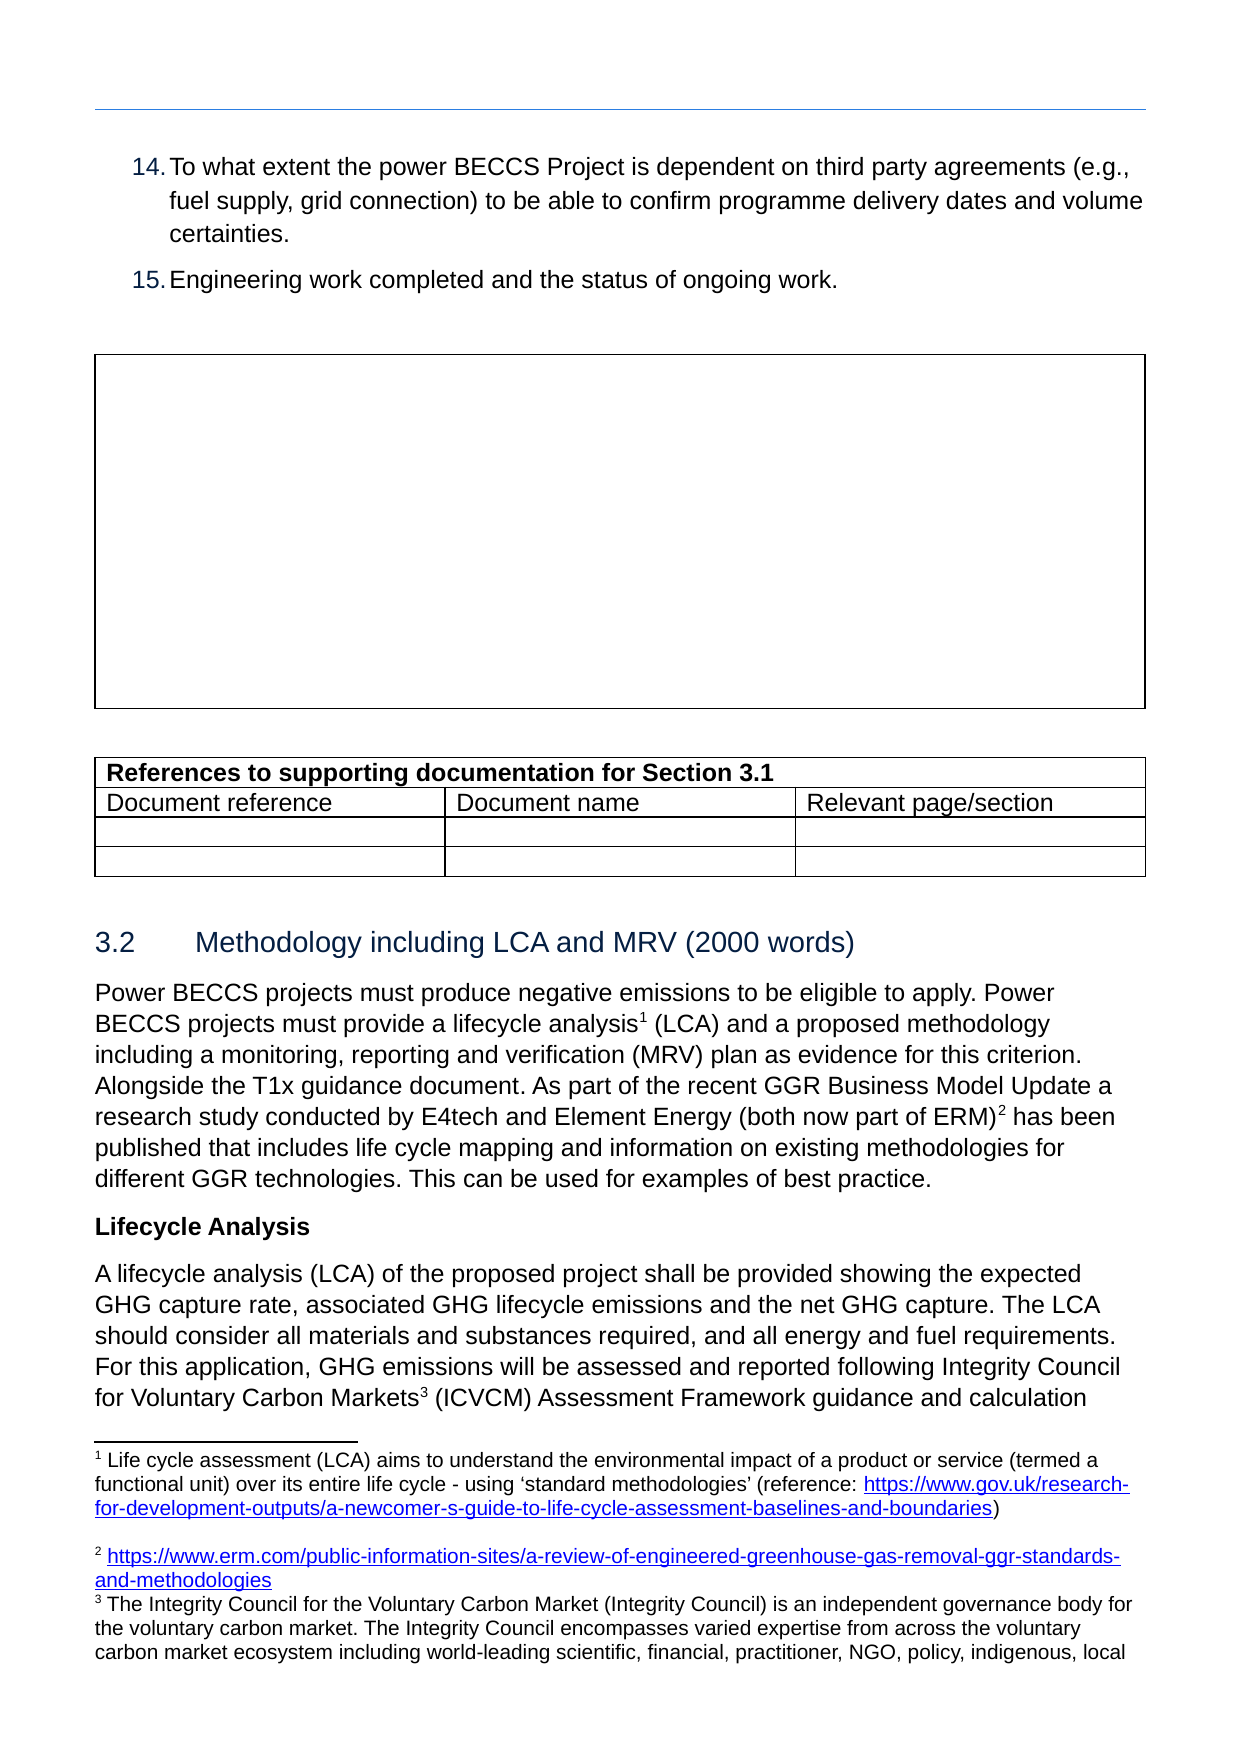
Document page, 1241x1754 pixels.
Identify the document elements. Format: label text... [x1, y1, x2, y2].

text Lifecycle Analysis [94, 1212, 1146, 1240]
text Power BECCS projects must produce negative emissions to be eligible to apply. Power BECCS projects must provide a lifecycle analysis (LCA) and a proposed methodology including a monitoring, reporting and verification (MRV) plan as evidence for this criterion. Alongside the T1x guidance document. As part of the recent GGR Business Model Update a research study conducted by E4tech and Element Energy (both now part of ERM) has been published that includes life cycle mapping and information on existing methodologies for different GGR technologies. This can be used for examples of best practice. [94, 978, 1146, 1193]
table_cell [796, 818, 1145, 846]
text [94, 1259, 1146, 1412]
table_cell Document reference [96, 788, 444, 816]
list To what extent the power BECCS Project is dependent on third party agreements (e.g., fuel supply, grid connection) to be able to confirm programme delivery dates and volume certainties. [132, 148, 1146, 248]
list Engineering work completed and the status of ongoing work. [132, 260, 1146, 293]
table_header References to supporting documentation for Section 3.1 [96, 758, 1145, 787]
table_header [96, 355, 1144, 708]
table_cell Relevant page/section [796, 788, 1145, 816]
table_cell [446, 847, 795, 876]
table_cell [796, 847, 1145, 876]
subtitle Methodology including LCA and MRV (2000 words) [94, 925, 1146, 958]
table_cell Document name [446, 788, 795, 816]
table_cell [96, 847, 444, 876]
table_cell [96, 818, 444, 846]
table_cell [446, 818, 795, 846]
